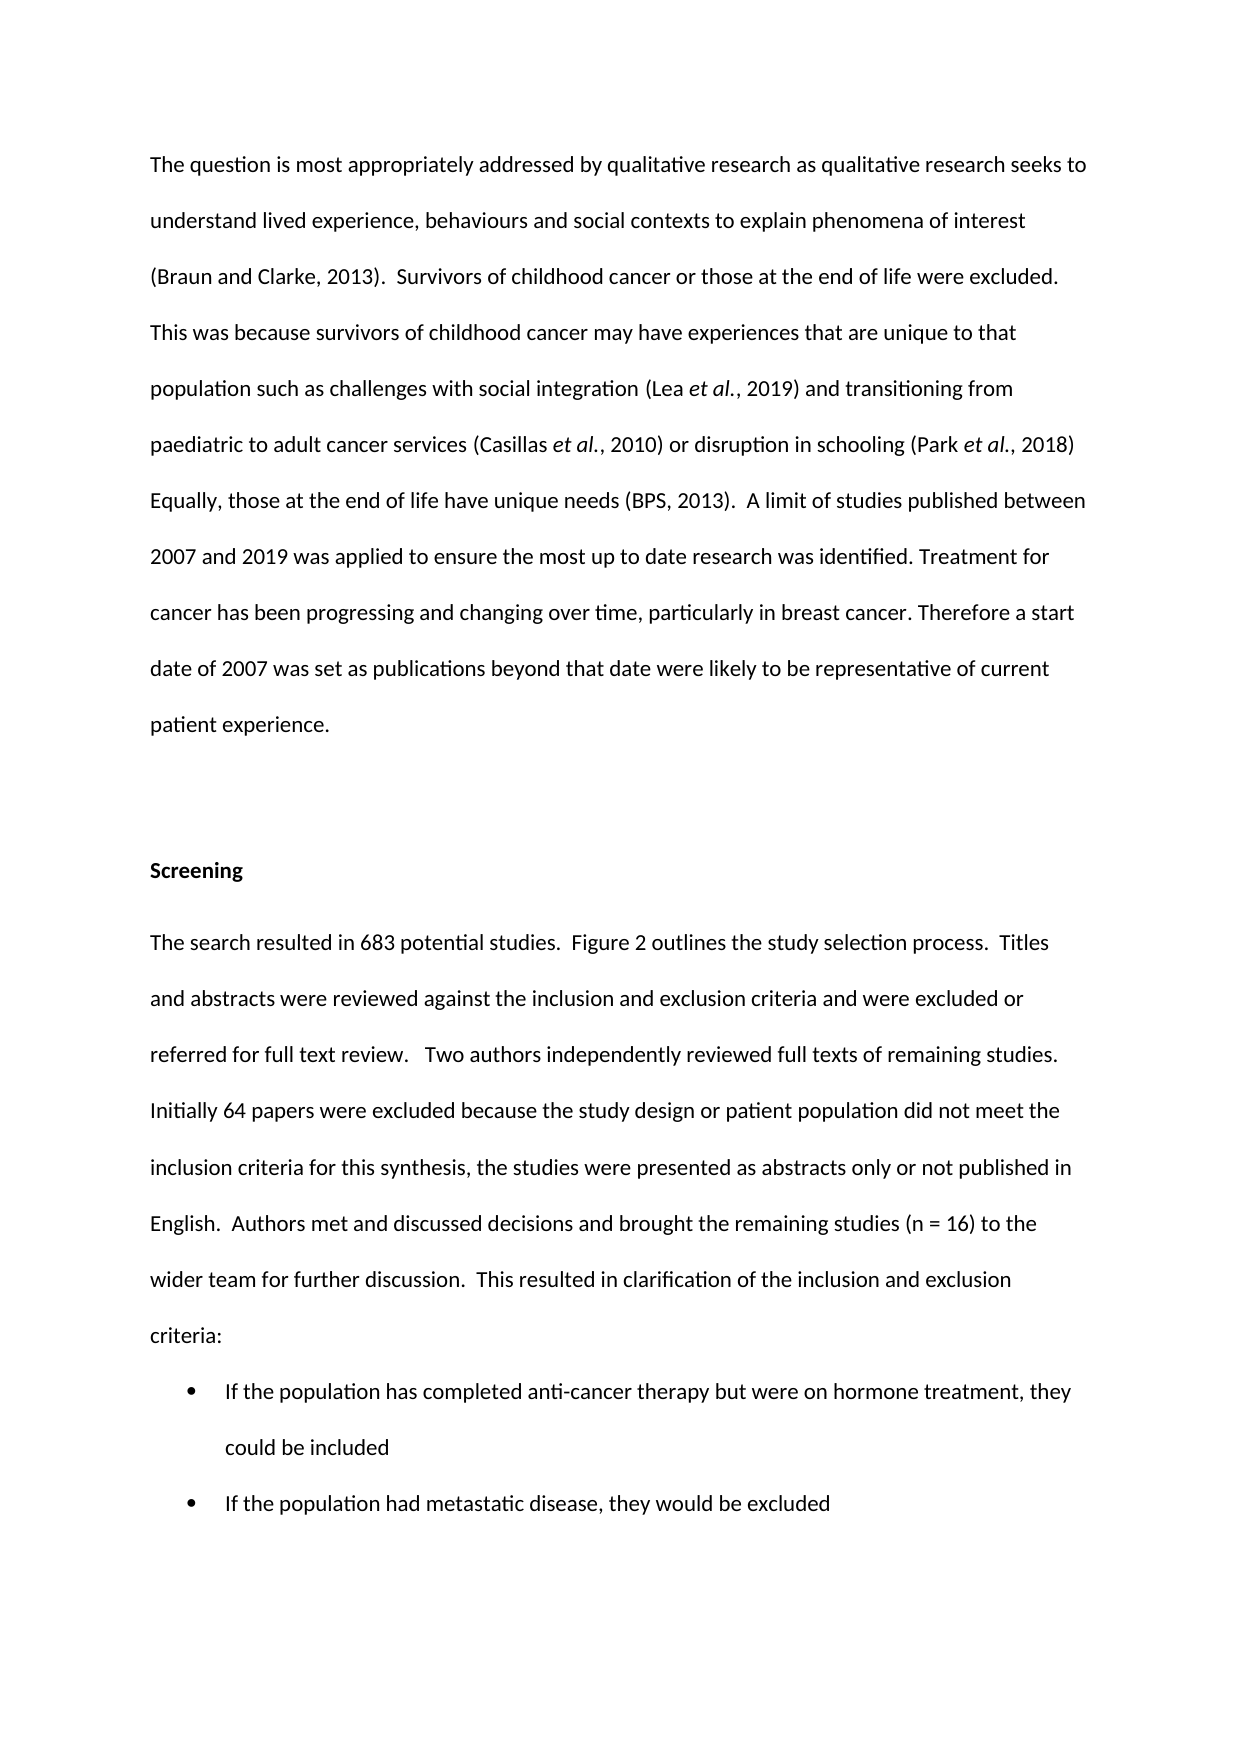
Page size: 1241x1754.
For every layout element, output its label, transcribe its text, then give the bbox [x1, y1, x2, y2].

list If the population has completed anti-cancer therapy but were on hormone treatment, they could be included [187, 1377, 1090, 1461]
text The search resulted in 683 potential studies. Figure 2 outlines the study selection process. Titles and abstracts were reviewed against the inclusion and exclusion criteria and were excluded or referred for full text review. Two authors independently reviewed full texts of remaining studies. Initially 64 papers were excluded because the study design or patient population did not meet the inclusion criteria for this synthesis, the studies were presented as abstracts only or not published in English. Authors met and discussed decisions and brought the remaining studies (n = 16) to the wider team for further discussion. This resulted in clarification of the inclusion and exclusion criteria: [150, 928, 1090, 1349]
list If the population had metastatic disease, they would be excluded [187, 1489, 1090, 1517]
text The question is most appropriately addressed by qualitative research as qualitative research seeks to understand lived experience, behaviours and social contexts to explain phenomena of interest (Braun and Clarke, 2013). Survivors of childhood cancer or those at the end of life were excluded. This was because survivors of childhood cancer may have experiences that are unique to that population such as challenges with social integration (Lea et al., 2019) and transitioning from paediatric to adult cancer services (Casillas et al., 2010) or disruption in schooling (Park et al., 2018) Equally, those at the end of life have unique needs (BPS, 2013). A limit of studies published between 2007 and 2019 was applied to ensure the most up to date research was identified. Treatment for cancer has been progressing and changing over time, particularly in breast cancer. Therefore a start date of 2007 was set as publications beyond that date were likely to be representative of current patient experience. [150, 150, 1090, 738]
text Screening [150, 856, 1090, 884]
